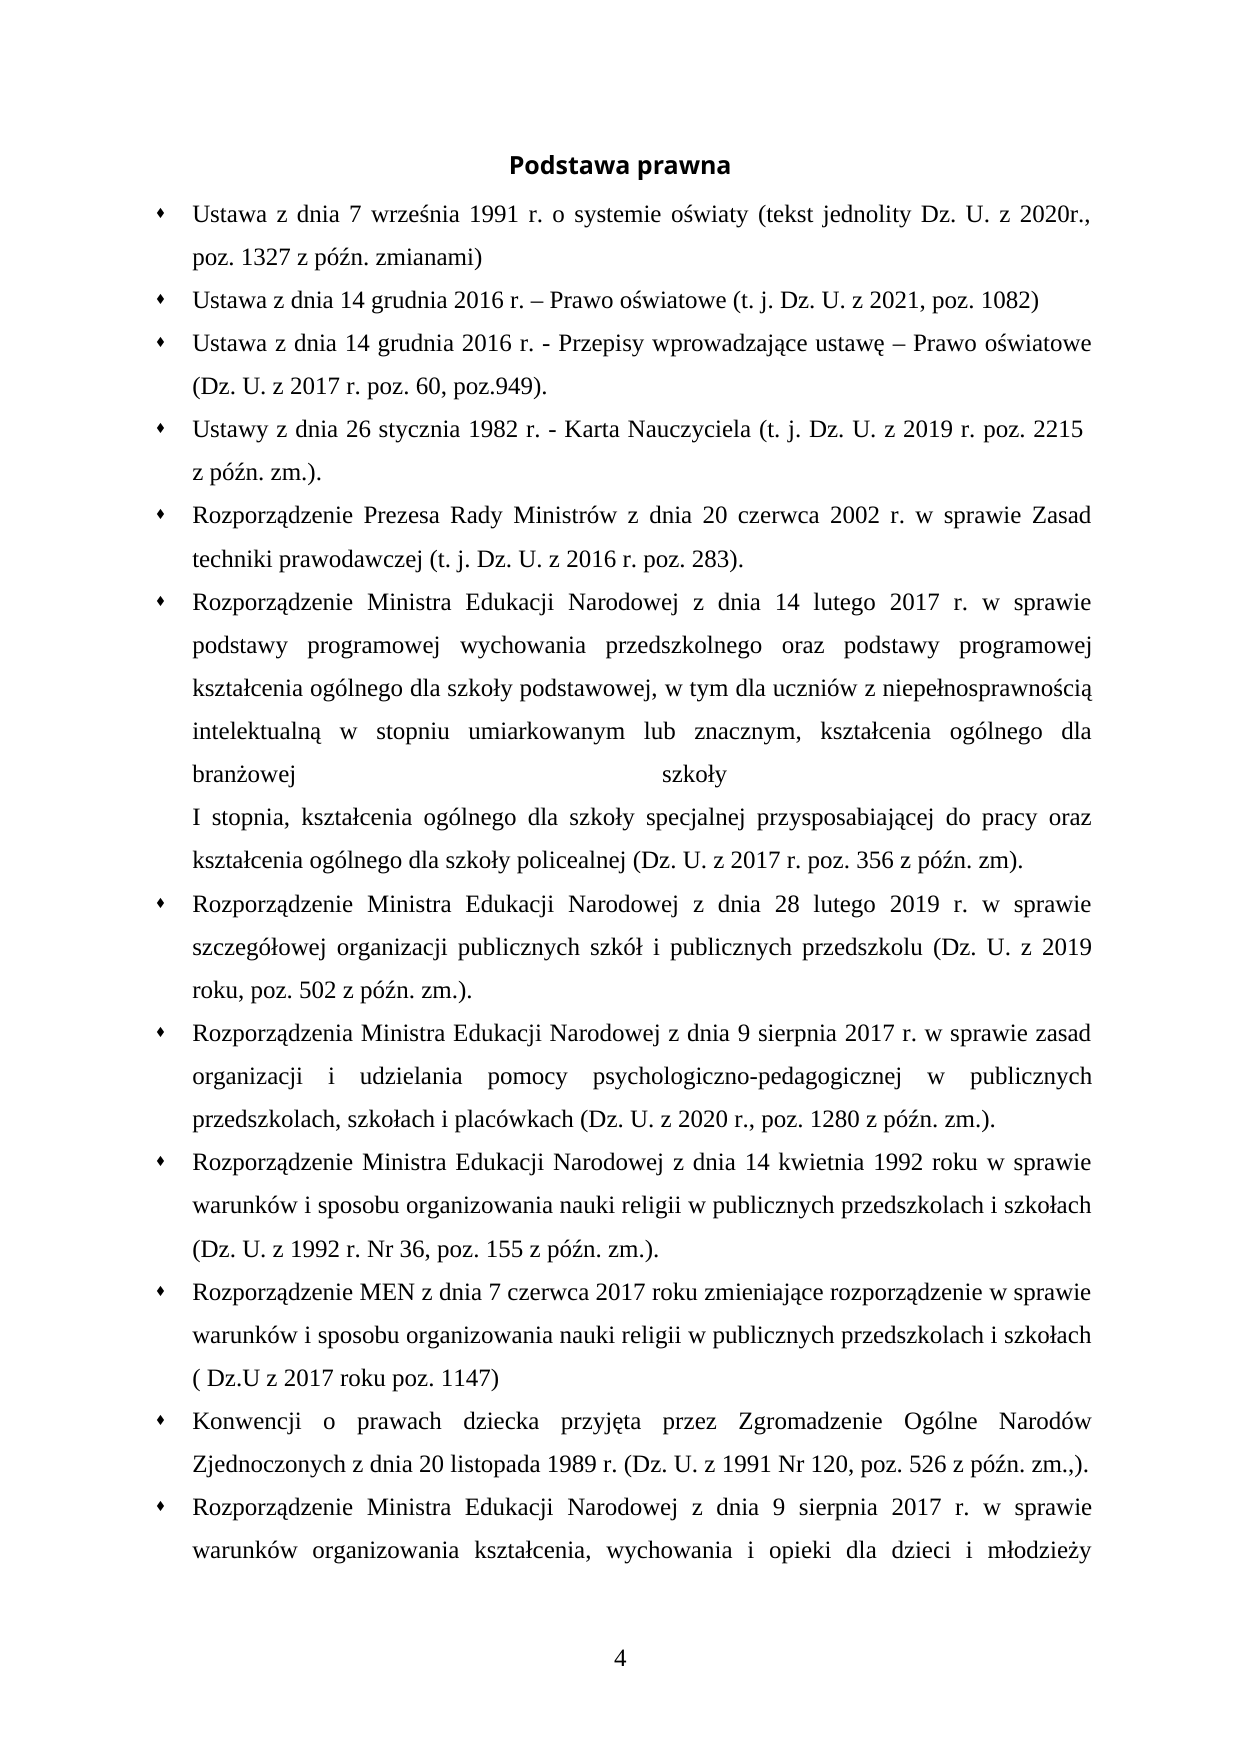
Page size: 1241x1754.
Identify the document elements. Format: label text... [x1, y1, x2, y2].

list Ustawa z dnia 14 grudnia 2016 r. – Prawo oświatowe (t. j. Dz. U. z 2021, poz. 1082) [154, 285, 1093, 314]
list Rozporządzenie Ministra Edukacji Narodowej z dnia 14 lutego 2017 r. w sprawie podstawy programowej wychowania przedszkolnego oraz podstawy programowej kształcenia ogólnego dla szkoły podstawowej, w tym dla uczniów z niepełnosprawnością intelektualną w stopniu umiarkowanym lub znacznym, kształcenia ogólnego dla branżowej szkoły I stopnia, kształcenia ogólnego dla szkoły specjalnej przysposabiającej do pracy oraz kształcenia ogólnego dla szkoły policealnej (Dz. U. z 2017 r. poz. 356 z późn. zm). [154, 587, 1093, 874]
list Ustawa z dnia 14 grudnia 2016 r. - Przepisy wprowadzające ustawę – Prawo oświatowe (Dz. U. z 2017 r. poz. 60, poz.949). [154, 328, 1093, 400]
list Ustawy z dnia 26 stycznia 1982 r. - Karta Nauczyciela (t. j. Dz. U. z 2019 r. poz. 2215 z późn. zm.). [154, 414, 1093, 486]
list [154, 1492, 1093, 1564]
list Ustawa z dnia 7 września 1991 r. o systemie oświaty (tekst jednolity Dz. U. z 2020r., poz. 1327 z późn. zmianami) [154, 199, 1093, 271]
list Rozporządzenie MEN z dnia 7 czerwca 2017 roku zmieniające rozporządzenie w sprawie warunków i sposobu organizowania nauki religii w publicznych przedszkolach i szkołach ( Dz.U z 2017 roku poz. 1147) [154, 1277, 1093, 1392]
list Rozporządzenie Ministra Edukacji Narodowej z dnia 28 lutego 2019 r. w sprawie szczegółowej organizacji publicznych szkół i publicznych przedszkolu (Dz. U. z 2019 roku, poz. 502 z późn. zm.). [154, 889, 1093, 1004]
list Rozporządzenie Ministra Edukacji Narodowej z dnia 14 kwietnia 1992 roku w sprawie warunków i sposobu organizowania nauki religii w publicznych przedszkolach i szkołach (Dz. U. z 1992 r. Nr 36, poz. 155 z późn. zm.). [154, 1147, 1093, 1262]
list Rozporządzenie Prezesa Rady Ministrów z dnia 20 czerwca 2002 r. w sprawie Zasad techniki prawodawczej (t. j. Dz. U. z 2016 r. poz. 283). [154, 501, 1093, 572]
list Rozporządzenia Ministra Edukacji Narodowej z dnia 9 sierpnia 2017 r. w sprawie zasad organizacji i udzielania pomocy psychologiczno-pedagogicznej w publicznych przedszkolach, szkołach i placówkach (Dz. U. z 2020 r., poz. 1280 z późn. zm.). [154, 1018, 1093, 1133]
list Konwencji o prawach dziecka przyjęta przez Zgromadzenie Ogólne Narodów Zjednoczonych z dnia 20 listopada 1989 r. (Dz. U. z 1991 Nr 120, poz. 526 z późn. zm.,). [154, 1406, 1093, 1478]
text Podstawa prawna [148, 148, 1093, 182]
